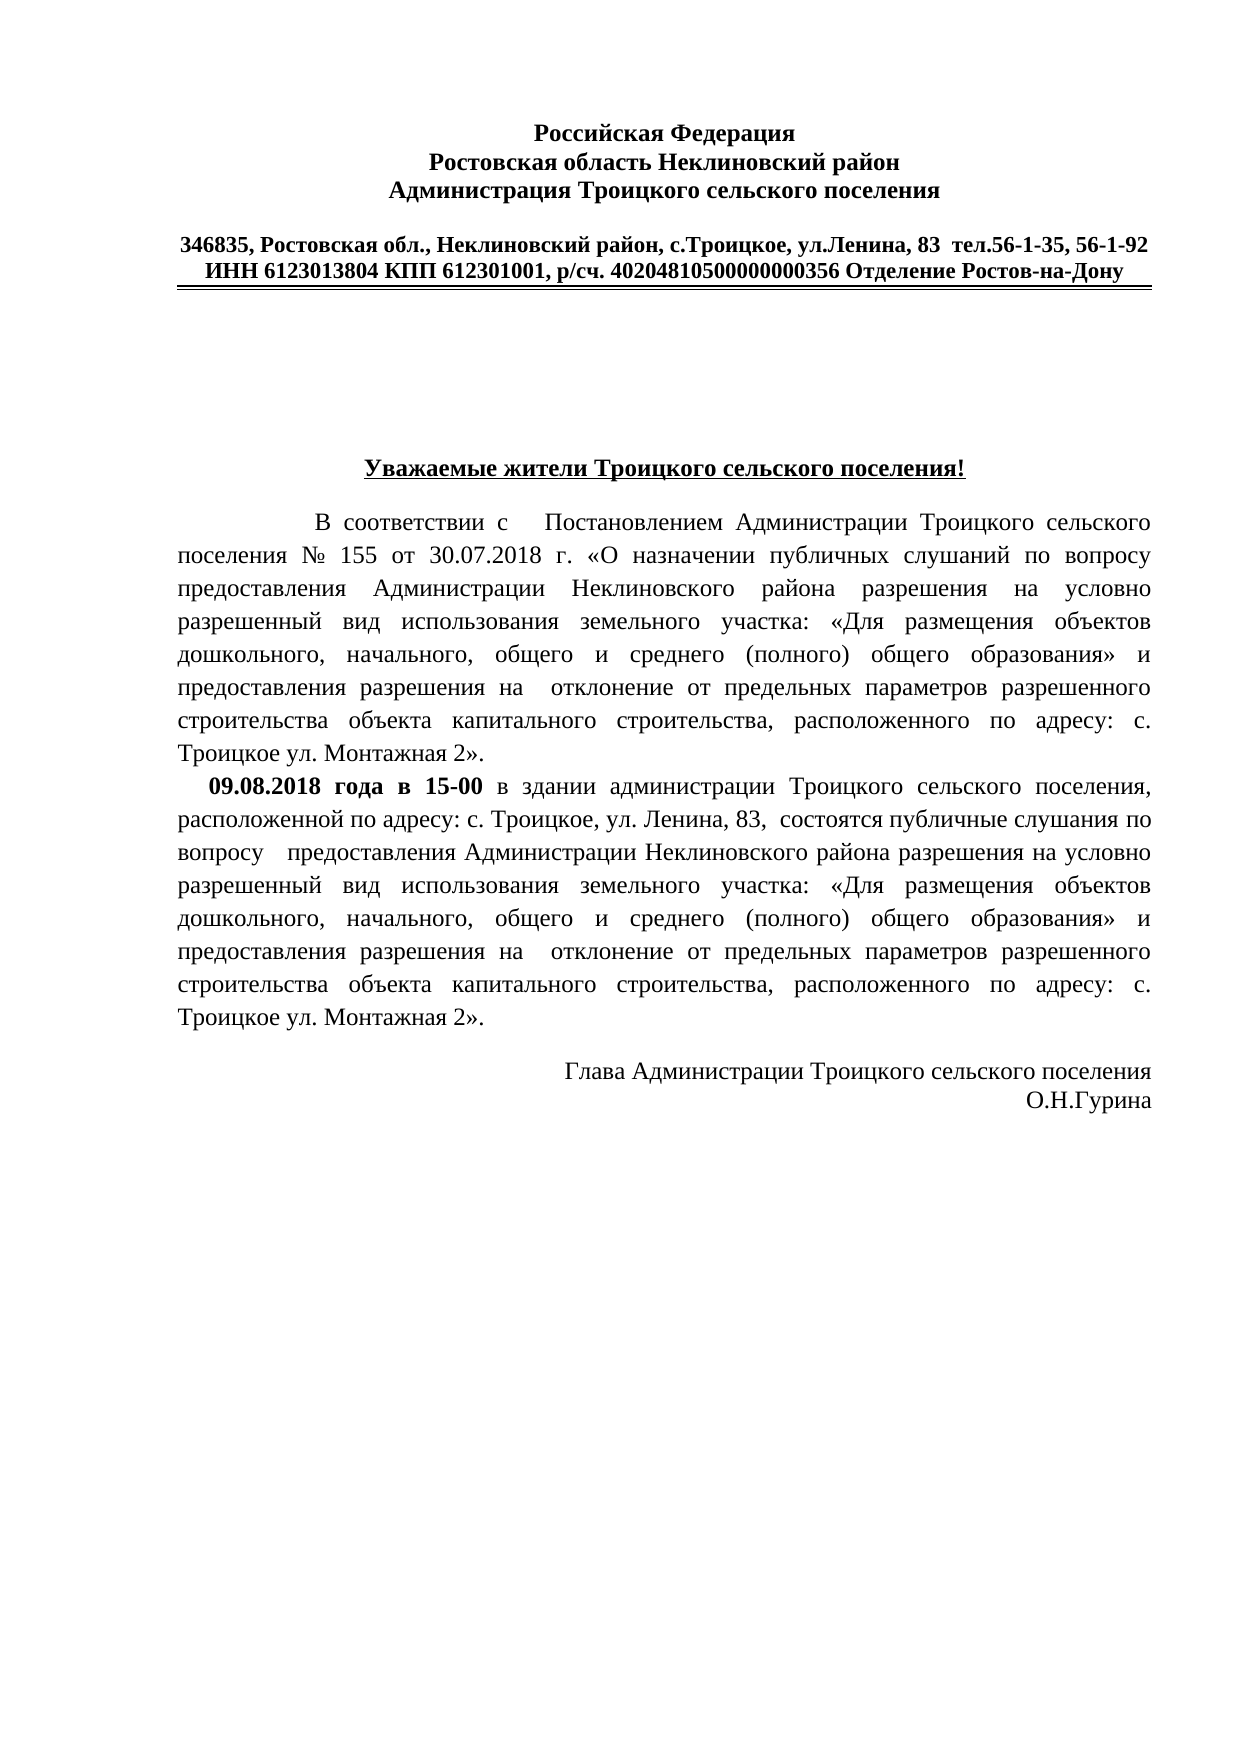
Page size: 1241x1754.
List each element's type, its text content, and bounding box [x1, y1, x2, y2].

text Глава Администрации Троицкого сельского поселения [177, 1056, 1152, 1085]
text Уважаемые жители Троицкого сельского поселения! [177, 453, 1152, 482]
text Российская Федерация [177, 118, 1152, 147]
text В соответствии с Постановлением Администрации Троицкого сельского поселения № 155 от 30.07.2018 г. «О назначении публичных слушаний по вопросу предоставления Администрации Неклиновского района разрешения на условно разрешенный вид использования земельного участка: «Для размещения объектов дошкольного, начального, общего и среднего (полного) общего образования» и предоставления разрешения на отклонение от предельных параметров разрешенного строительства объекта капитального строительства, расположенного по адресу: с. Троицкое ул. Монтажная 2». [177, 507, 1152, 767]
text О.Н.Гурина [177, 1085, 1152, 1113]
text 09.08.2018 года в 15-00 в здании администрации Троицкого сельского поселения, расположенной по адресу: с. Троицкое, ул. Ленина, 83, состоятся публичные слушания по вопросу предоставления Администрации Неклиновского района разрешения на условно разрешенный вид использования земельного участка: «Для размещения объектов дошкольного, начального, общего и среднего (полного) общего образования» и предоставления разрешения на отклонение от предельных параметров разрешенного строительства объекта капитального строительства, расположенного по адресу: с. Троицкое ул. Монтажная 2». [177, 771, 1152, 1031]
text 346835, Ростовская обл., Неклиновский район, с.Троицкое, ул.Ленина, 83 тел.56-1-35, 56-1-92 [177, 231, 1152, 257]
text Ростовская область Неклиновский район [177, 147, 1152, 176]
text Администрация Троицкого сельского поселения [177, 176, 1152, 204]
text ИНН 6123013804 КПП 612301001, р/сч. 40204810500000000356 Отделение Ростов-на-Дону [177, 257, 1152, 285]
